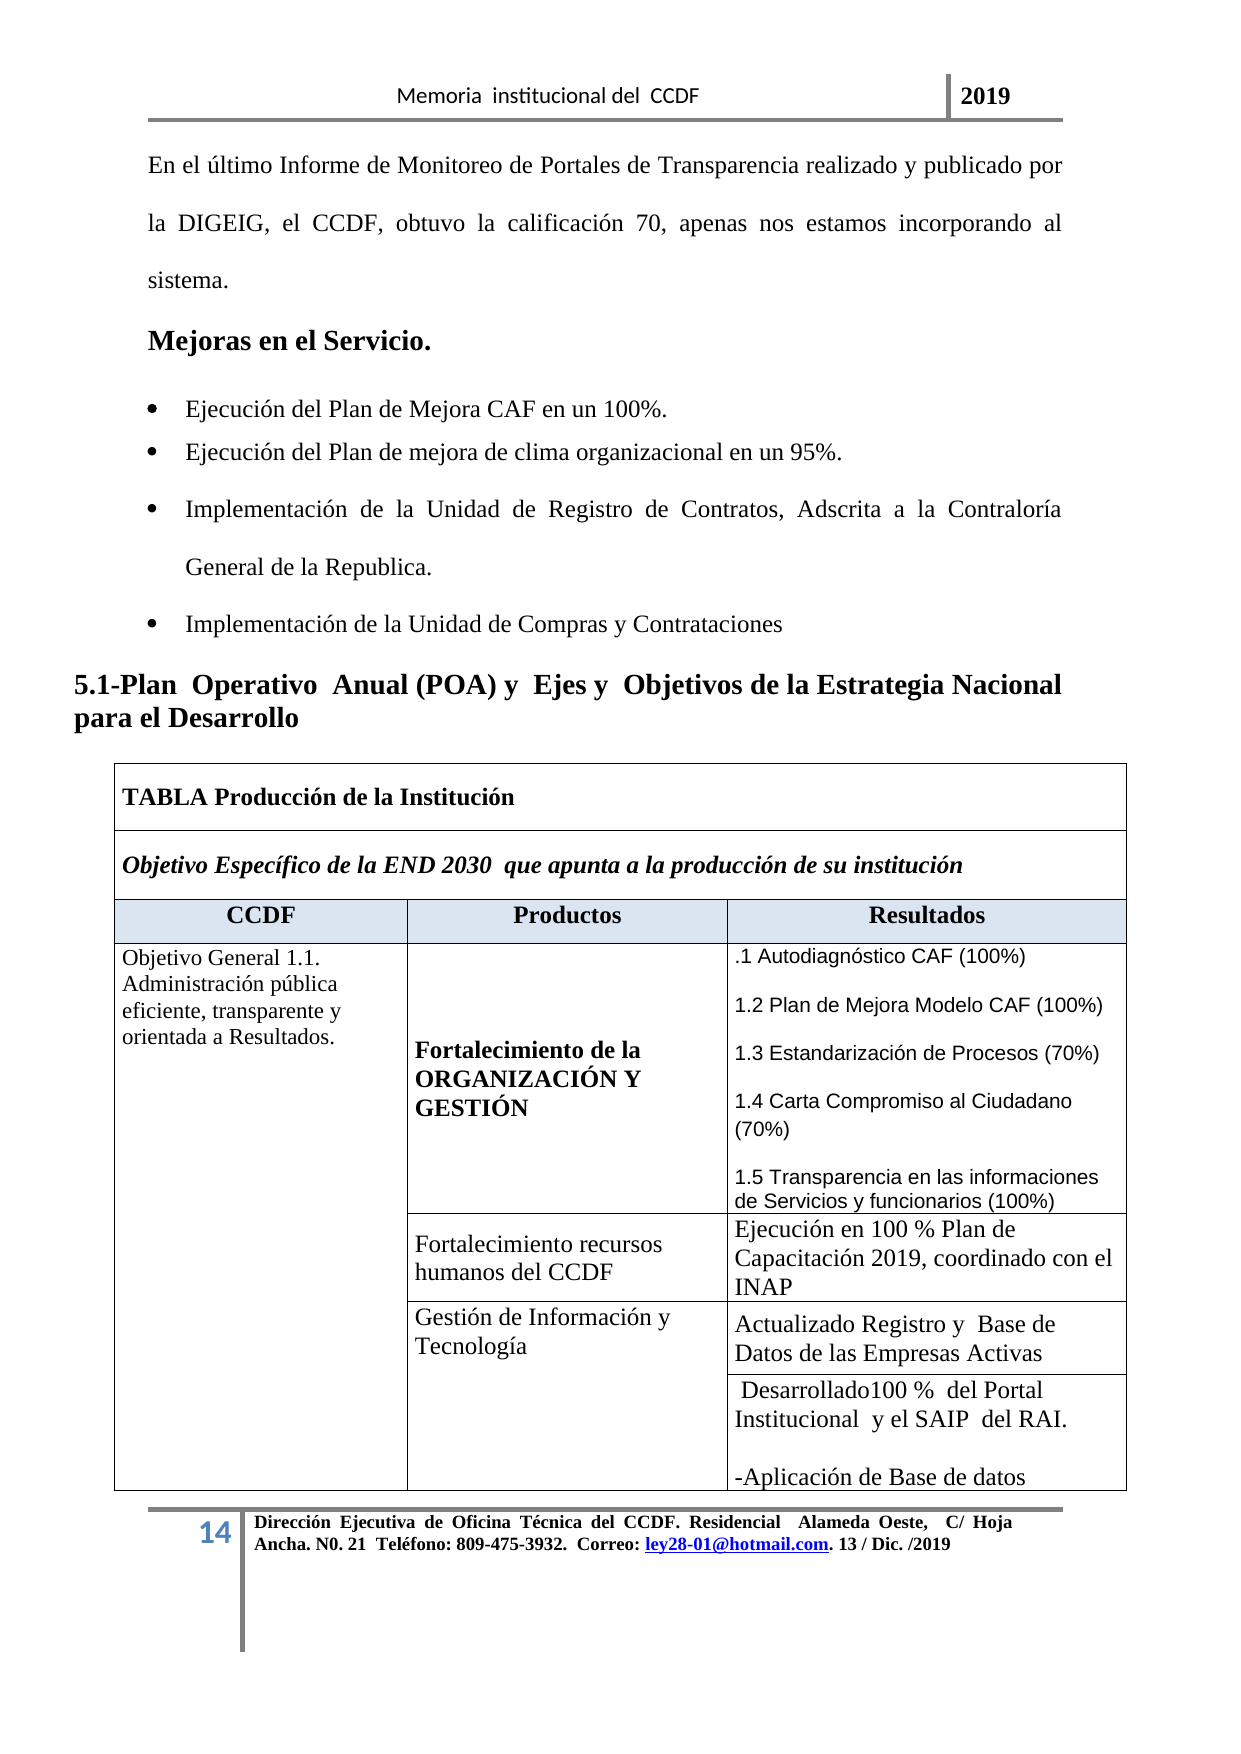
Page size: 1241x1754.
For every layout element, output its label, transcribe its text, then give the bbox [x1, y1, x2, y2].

table_header TABLA Producción de la Institución [115, 764, 1126, 829]
text En el último Informe de Monitoreo de Portales de Transparencia realizado y publicado por la DIGEIG, el CCDF, obtuvo la calificación 70, apenas nos estamos incorporando al sistema. [148, 150, 1063, 294]
table_cell Actualizado Registro y Base de Datos de las Empresas Activas [728, 1302, 1126, 1374]
text 5.1-Plan Operativo Anual (POA) y Ejes y Objetivos de la Estrategia Nacional para el Desarrollo [74, 667, 1063, 734]
list Ejecución del Plan de mejora de clima organizacional en un 95%. [148, 437, 1063, 466]
table_cell Ejecución en 100 % Plan de Capacitación 2019, coordinado con el INAP [728, 1214, 1126, 1301]
table_cell Resultados [728, 900, 1126, 943]
table_cell Fortalecimiento de la ORGANIZACIÓN Y GESTIÓN [408, 944, 727, 1213]
list Implementación de la Unidad de Registro de Contratos, Adscrita a la Contraloría General de la Republica. [148, 494, 1063, 581]
table_cell Objetivo General 1.1. Administración pública eficiente, transparente y orientada a Resultados. [115, 944, 407, 1490]
text Mejoras en el Servicio. [148, 323, 1063, 356]
table_cell CCDF [115, 900, 407, 943]
table_cell Productos [408, 900, 727, 943]
table_cell Gestión de Información y Tecnología [408, 1302, 727, 1490]
table_cell .1 Autodiagnóstico CAF (100%) 1.2 Plan de Mejora Modelo CAF (100%) 1.3 Estandarización de Procesos (70%) 1.4 Carta Compromiso al Ciudadano (70%) 1.5 Transparencia en las informaciones de Servicios y funcionarios (100%) [728, 944, 1126, 1213]
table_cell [728, 1375, 1126, 1490]
table_cell Objetivo Específico de la END 2030 que apunta a la producción de su institución [115, 831, 1126, 899]
table_cell Fortalecimiento recursos humanos del CCDF [408, 1214, 727, 1301]
list Ejecución del Plan de Mejora CAF en un 100%. [148, 394, 1063, 423]
list Implementación de la Unidad de Compras y Contrataciones [148, 609, 1063, 638]
